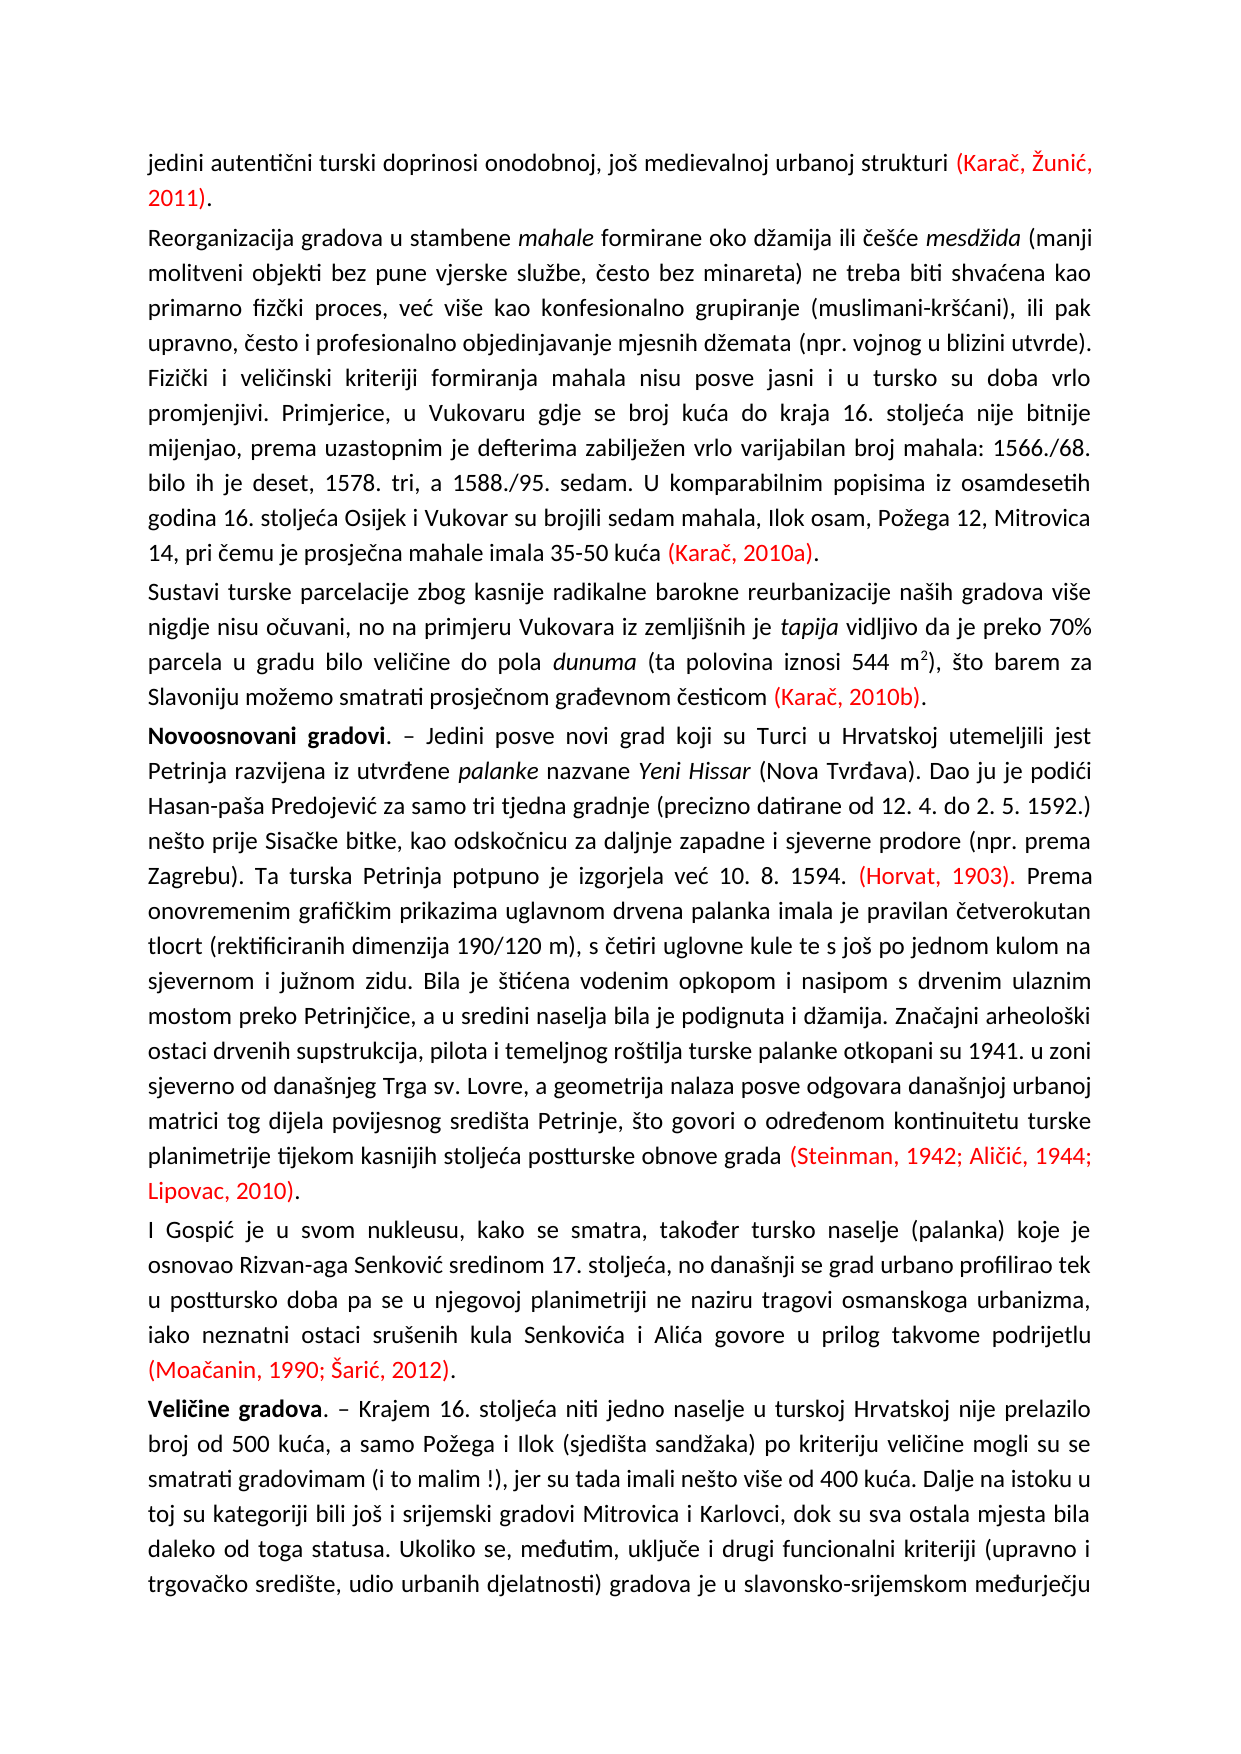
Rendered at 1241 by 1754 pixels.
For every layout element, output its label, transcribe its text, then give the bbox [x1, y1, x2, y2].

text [148, 148, 1093, 213]
text I Gospić je u svom nukleusu, kako se smatra, također tursko naselje (palanka) koje je osnovao Rizvan-aga Senković sredinom 17. stoljeća, no današnji se grad urbano profilirao tek u posttursko doba pa se u njegovoj planimetriji ne naziru tragovi osmanskoga urbanizma, iako neznatni ostaci srušenih kula Senkovića i Alića govore u prilog takvome podrijetlu (Moačanin, 1990; Šarić, 2012). [148, 1214, 1093, 1385]
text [148, 1393, 1093, 1599]
text Reorganizacija gradova u stambene mahale formirane oko džamija ili češće mesdžida (manji molitveni objekti bez pune vjerske službe, često bez minareta) ne treba biti shvaćena kao primarno fizčki proces, već više kao konfesionalno grupiranje (muslimani-kršćani), ili pak upravno, često i profesionalno objedinjavanje mjesnih džemata (npr. vojnog u blizini utvrde). Fizički i veličinski kriteriji formiranja mahala nisu posve jasni i u tursko su doba vrlo promjenjivi. Primjerice, u Vukovaru gdje se broj kuća do kraja 16. stoljeća nije bitnije mijenjao, prema uzastopnim je defterima zabilježen vrlo varijabilan broj mahala: 1566./68. bilo ih je deset, 1578. tri, a 1588./95. sedam. U komparabilnim popisima iz osamdesetih godina 16. stoljeća Osijek i Vukovar su brojili sedam mahala, Ilok osam, Požega 12, Mitrovica 14, pri čemu je prosječna mahale imala 35-50 kuća (Karač, 2010a). [148, 222, 1093, 567]
text Sustavi turske parcelacije zbog kasnije radikalne barokne reurbanizacije naših gradova više nigdje nisu očuvani, no na primjeru Vukovara iz zemljišnih je tapija vidljivo da je preko 70% parcela u gradu bilo veličine do pola dunuma (ta polovina iznosi 544 m2), što barem za Slavoniju možemo smatrati prosječnom građevnom česticom (Karač, 2010b). [148, 576, 1093, 711]
text Novoosnovani gradovi. – Jedini posve novi grad koji su Turci u Hrvatskoj utemeljili jest Petrinja razvijena iz utvrđene palanke nazvane Yeni Hissar (Nova Tvrđava). Dao ju je podići Hasan-paša Predojević za samo tri tjedna gradnje (precizno datirane od 12. 4. do 2. 5. 1592.) nešto prije Sisačke bitke, kao odskočnicu za daljnje zapadne i sjeverne prodore (npr. prema Zagrebu). Ta turska Petrinja potpuno je izgorjela već 10. 8. 1594. (Horvat, 1903). Prema onovremenim grafičkim prikazima uglavnom drvena palanka imala je pravilan četverokutan tlocrt (rektificiranih dimenzija 190/120 m), s četiri uglovne kule te s još po jednom kulom na sjevernom i južnom zidu. Bila je štićena vodenim opkopom i nasipom s drvenim ulaznim mostom preko Petrinjčice, a u sredini naselja bila je podignuta i džamija. Značajni arheološki ostaci drvenih supstrukcija, pilota i temeljnog roštilja turske palanke otkopani su 1941. u zoni sjeverno od današnjeg Trga sv. Lovre, a geometrija nalaza posve odgovara današnjoj urbanoj matrici tog dijela povijesnog središta Petrinje, što govori o određenom kontinuitetu turske planimetrije tijekom kasnijih stoljeća postturske obnove grada (Steinman, 1942; Aličić, 1944; Lipovac, 2010). [148, 720, 1093, 1206]
